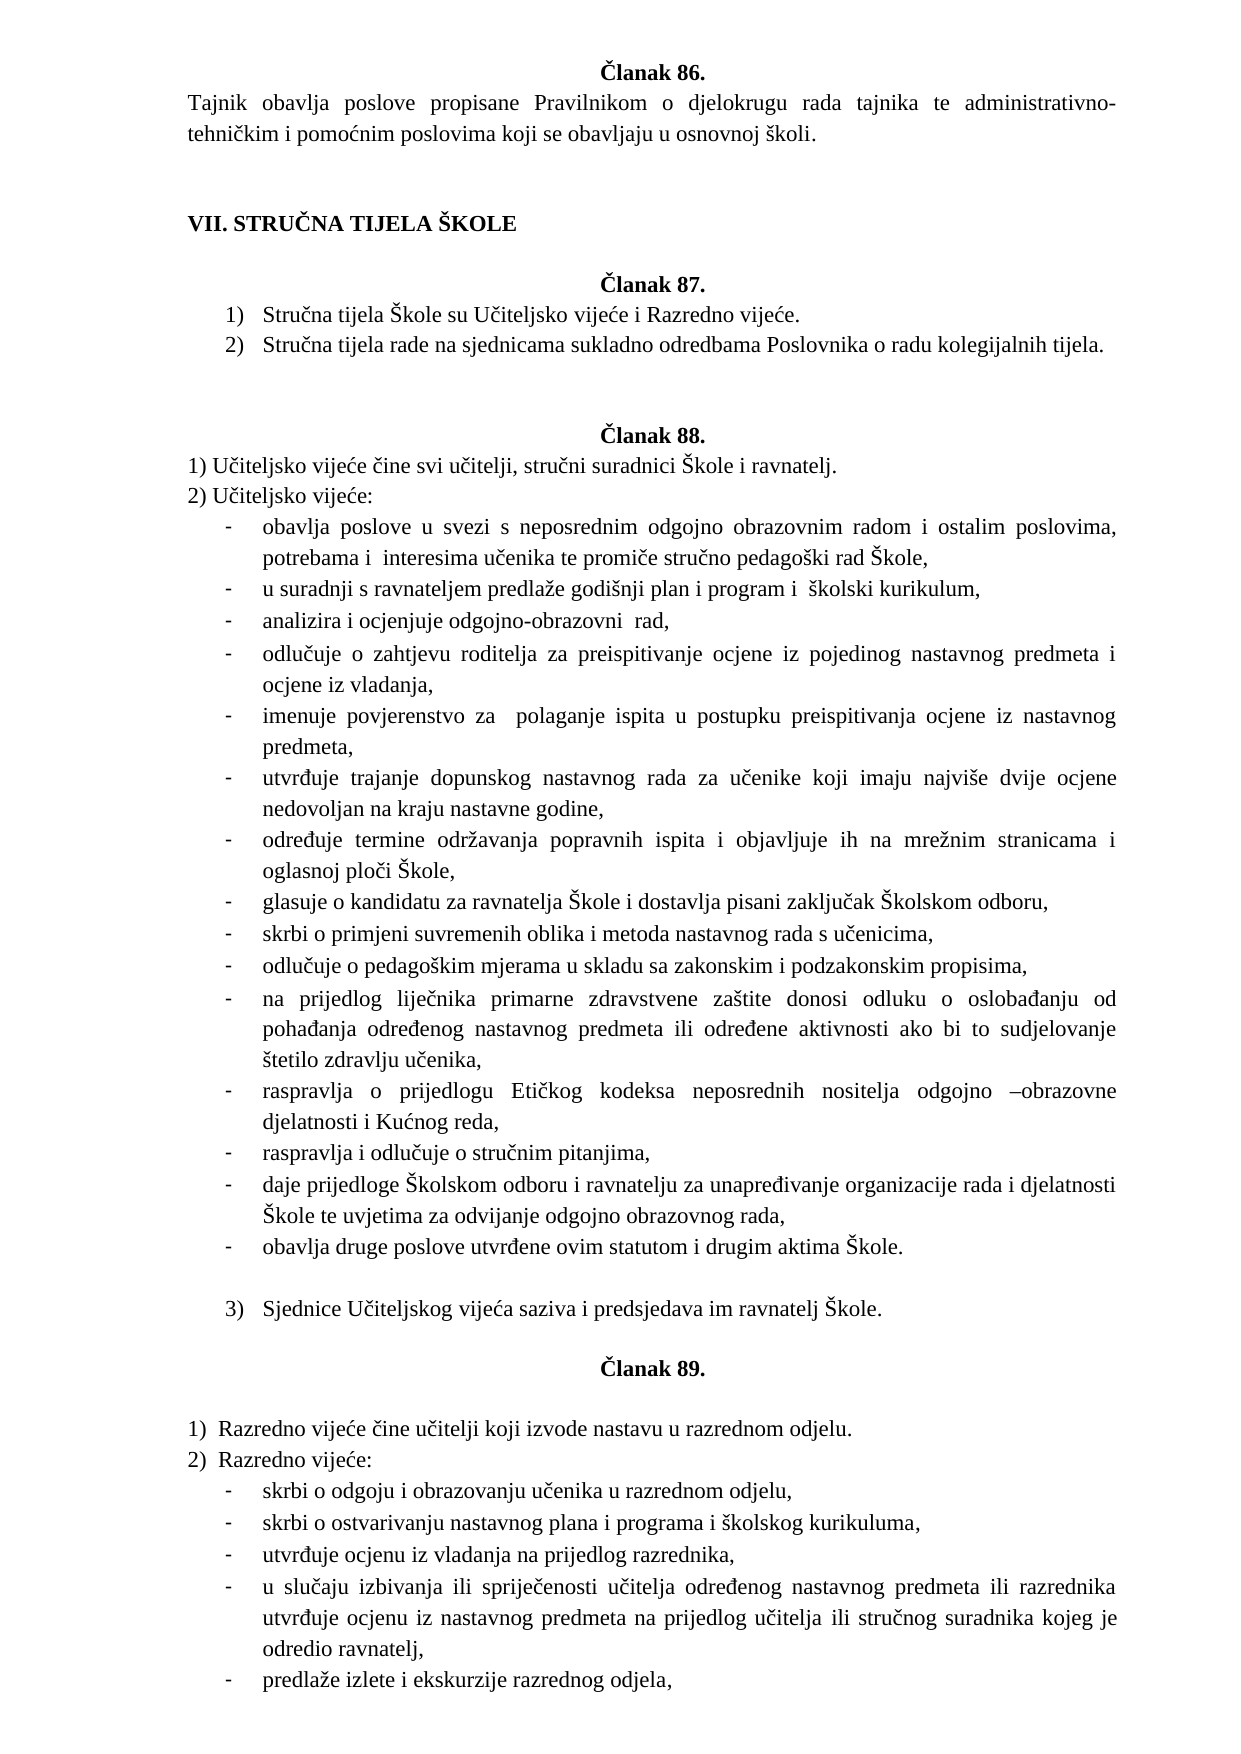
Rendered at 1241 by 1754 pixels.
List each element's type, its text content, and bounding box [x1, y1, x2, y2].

text Članak 86. [187, 59, 1118, 86]
list utvrđuje trajanje dopunskog nastavnog rada za učenike koji imaju najviše dvije ocjene nedovoljan na kraju nastavne godine, [225, 763, 1118, 821]
list glasuje o kandidatu za ravnatelja Škole i dostavlja pisani zaključak Školskom odboru, [225, 887, 1118, 915]
list raspravlja o prijedlogu Etičkog kodeksa neposrednih nositelja odgojno –obrazovne djelatnosti i Kućnog reda, [225, 1076, 1118, 1134]
list obavlja poslove u svezi s neposrednim odgojno obrazovnim radom i ostalim poslovima, potrebama i interesima učenika te promiče stručno pedagoški rad Škole, [225, 512, 1118, 571]
list odlučuje o pedagoškim mjerama u skladu sa zakonskim i podzakonskim propisima, [225, 951, 1118, 979]
text Članak 89. [187, 1355, 1118, 1381]
text 2) Učiteljsko vijeće: [187, 482, 1118, 508]
list analizira i ocjenjuje odgojno-obrazovni rad, [225, 607, 1118, 634]
list odlučuje o zahtjevu roditelja za preispitivanje ocjene iz pojedinog nastavnog predmeta i ocjene iz vladanja, [225, 639, 1118, 697]
text 1) Razredno vijeće čine učitelji koji izvode nastavu u razrednom odjelu. [187, 1416, 1118, 1442]
text 1) Učiteljsko vijeće čine svi učitelji, stručni suradnici Škole i ravnatelj. [187, 452, 1118, 478]
text Članak 87. [187, 271, 1118, 297]
list raspravlja i odlučuje o stručnim pitanjima, [225, 1138, 1118, 1166]
list skrbi o odgoju i obrazovanju učenika u razrednom odjelu, [225, 1476, 1118, 1504]
list na prijedlog liječnika primarne zdravstvene zaštite donosi odluku o oslobađanju od pohađanja određenog nastavnog predmeta ili određene aktivnosti ako bi to sudjelovanje štetilo zdravlju učenika, [225, 984, 1118, 1072]
list skrbi o ostvarivanju nastavnog plana i programa i školskog kurikuluma, [225, 1508, 1118, 1536]
list u suradnji s ravnateljem predlaže godišnji plan i program i školski kurikulum, [225, 574, 1118, 602]
list Stručna tijela Škole su Učiteljsko vijeće i Razredno vijeće. [225, 301, 1118, 327]
list daje prijedloge Školskom odboru i ravnatelju za unapređivanje organizacije rada i djelatnosti Škole te uvjetima za odvijanje odgojno obrazovnog rada, [225, 1170, 1118, 1228]
list Stručna tijela rade na sjednicama sukladno odredbama Poslovnika o radu kolegijalnih tijela. [225, 331, 1118, 357]
list imenuje povjerenstvo za polaganje ispita u postupku preispitivanja ocjene iz nastavnog predmeta, [225, 701, 1118, 759]
list obavlja druge poslove utvrđene ovim statutom i drugim aktima Škole. [225, 1232, 1118, 1260]
text Članak 88. [187, 422, 1118, 448]
list Sjednice Učiteljskog vijeća saziva i predsjedava im ravnatelj Škole. [225, 1295, 1118, 1321]
text Tajnik obavlja poslove propisane Pravilnikom o djelokrugu rada tajnika te administrativno-tehničkim i pomoćnim poslovima koji se obavljaju u osnovnoj školi. [187, 89, 1118, 146]
list skrbi o primjeni suvremenih oblika i metoda nastavnog rada s učenicima, [225, 919, 1118, 947]
text VII. STRUČNA TIJELA ŠKOLE [187, 210, 1118, 237]
list određuje termine održavanja popravnih ispita i objavljuje ih na mrežnim stranicama i oglasnoj ploči Škole, [225, 825, 1118, 883]
list u slučaju izbivanja ili spriječenosti učitelja određenog nastavnog predmeta ili razrednika utvrđuje ocjenu iz nastavnog predmeta na prijedlog učitelja ili stručnog suradnika kojeg je odredio ravnatelj, [225, 1572, 1118, 1661]
text 2) Razredno vijeće: [187, 1446, 1118, 1472]
list predlaže izlete i ekskurzije razrednog odjela, [225, 1665, 1118, 1693]
list utvrđuje ocjenu iz vladanja na prijedlog razrednika, [225, 1540, 1118, 1568]
